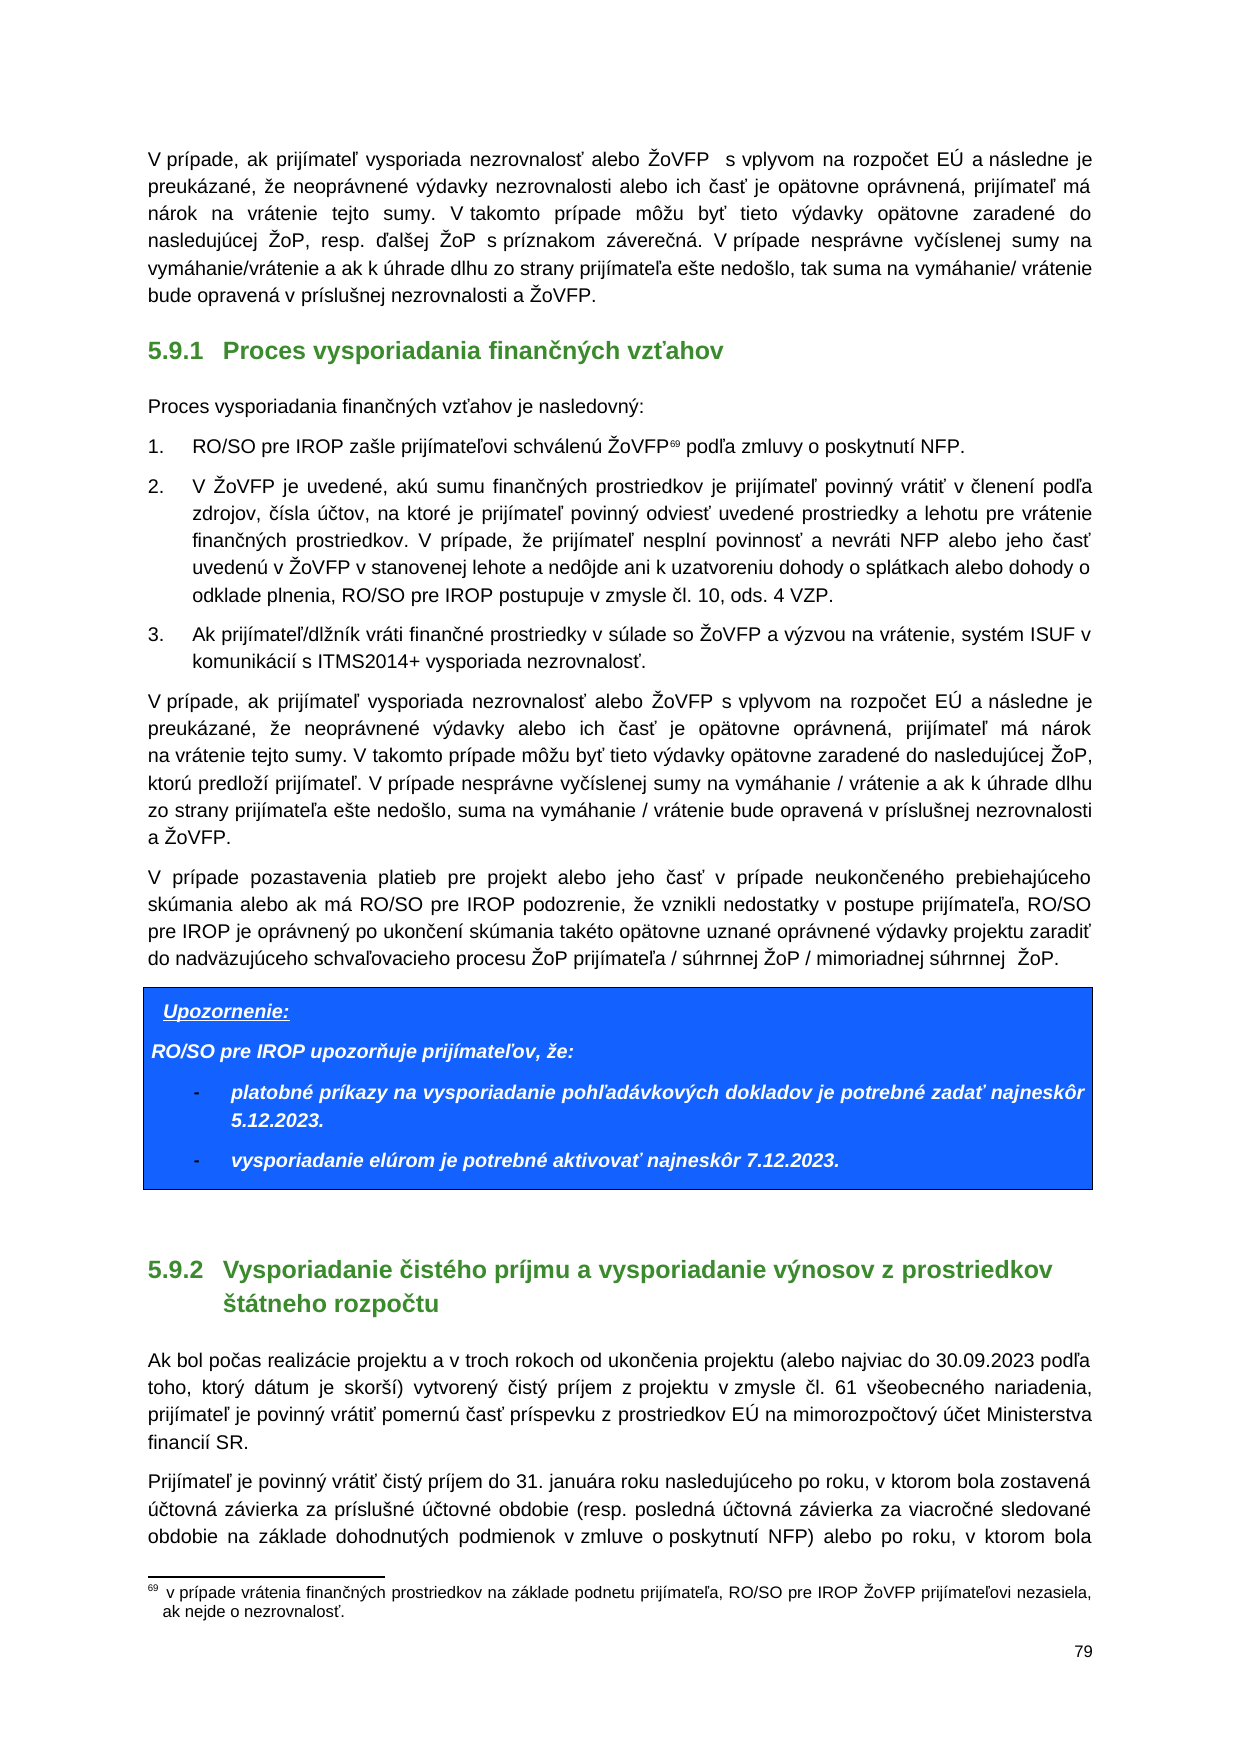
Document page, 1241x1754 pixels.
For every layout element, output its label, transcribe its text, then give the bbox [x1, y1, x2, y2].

subtitle Proces vysporiadania finančných vzťahov [148, 336, 1092, 364]
text Proces vysporiadania finančných vzťahov je nasledovný: [148, 395, 1092, 418]
text V prípade pozastavenia platieb pre projekt alebo jeho časť v prípade neukončeného prebiehajúceho skúmania alebo ak má RO/SO pre IROP podozrenie, že vznikli nedostatky v postupe prijímateľa, RO/SO pre IROP je oprávnený po ukončení skúmania takéto opätovne uznané oprávnené výdavky projektu zaradiť do nadväzujúceho schvaľovacieho procesu ŽoP prijímateľa / súhrnnej ŽoP / mimoriadnej súhrnnej ŽoP. [148, 866, 1092, 970]
text V prípade, ak prijímateľ vysporiada nezrovnalosť alebo ŽoVFP s vplyvom na rozpočet EÚ a následne je preukázané, že neoprávnené výdavky alebo ich časť je opätovne oprávnená, prijímateľ má nárok na vrátenie tejto sumy. V takomto prípade môžu byť tieto výdavky opätovne zaradené do nasledujúcej ŽoP, ktorú predloží prijímateľ. V prípade nesprávne vyčíslenej sumy na vymáhanie / vrátenie a ak k úhrade dlhu zo strany prijímateľa ešte nedošlo, suma na vymáhanie / vrátenie bude opravená v príslušnej nezrovnalosti a ŽoVFP. [148, 690, 1092, 849]
subtitle Vysporiadanie čistého príjmu a vysporiadanie výnosov z prostriedkov štátneho rozpočtu [148, 1255, 1092, 1318]
list RO/SO pre IROP zašle prijímateľovi schválenú ŽoVFP podľa zmluvy o poskytnutí NFP. [148, 435, 1092, 458]
list Ak prijímateľ/dlžník vráti finančné prostriedky v súlade so ŽoVFP a výzvou na vrátenie, systém ISUF v komunikácií s ITMS2014+ vysporiada nezrovnalosť. [148, 623, 1092, 673]
text V prípade, ak prijímateľ vysporiada nezrovnalosť alebo ŽoVFP s vplyvom na rozpočet EÚ a následne je preukázané, že neoprávnené výdavky nezrovnalosti alebo ich časť je opätovne oprávnená, prijímateľ má nárok na vrátenie tejto sumy. V takomto prípade môžu byť tieto výdavky opätovne zaradené do nasledujúcej ŽoP, resp. ďalšej ŽoP s príznakom záverečná. V prípade nesprávne vyčíslenej sumy na vymáhanie/vrátenie a ak k úhrade dlhu zo strany prijímateľa ešte nedošlo, tak suma na vymáhanie/ vrátenie bude opravená v príslušnej nezrovnalosti a ŽoVFP. [148, 148, 1092, 306]
list V ŽoVFP je uvedené, akú sumu finančných prostriedkov je prijímateľ povinný vrátiť v členení podľa zdrojov, čísla účtov, na ktoré je prijímateľ povinný odviesť uvedené prostriedky a lehotu pre vrátenie finančných prostriedkov. V prípade, že prijímateľ nesplní povinnosť a nevráti NFP alebo jeho časť uvedenú v ŽoVFP v stanovenej lehote a nedôjde ani k uzatvoreniu dohody o splátkach alebo dohody o odklade plnenia, RO/SO pre IROP postupuje v zmysle čl. 10, ods. 4 VZP. [148, 475, 1092, 606]
table_header Upozornenie: RO/SO pre IROP upozorňuje prijímateľov, že: platobné príkazy na vysporiadanie pohľadávkových dokladov je potrebné zadať najneskôr 5.12.2023. vysporiadanie elúrom je potrebné aktivovať najneskôr 7.12.2023. [144, 988, 1092, 1189]
text Ak bol počas realizácie projektu a v troch rokoch od ukončenia projektu (alebo najviac do 30.09.2023 podľa toho, ktorý dátum je skorší) vytvorený čistý príjem z projektu v zmysle čl. 61 všeobecného nariadenia, prijímateľ je povinný vrátiť pomernú časť príspevku z prostriedkov EÚ na mimorozpočtový účet Ministerstva financií SR. [148, 1349, 1092, 1453]
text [148, 1470, 1092, 1547]
